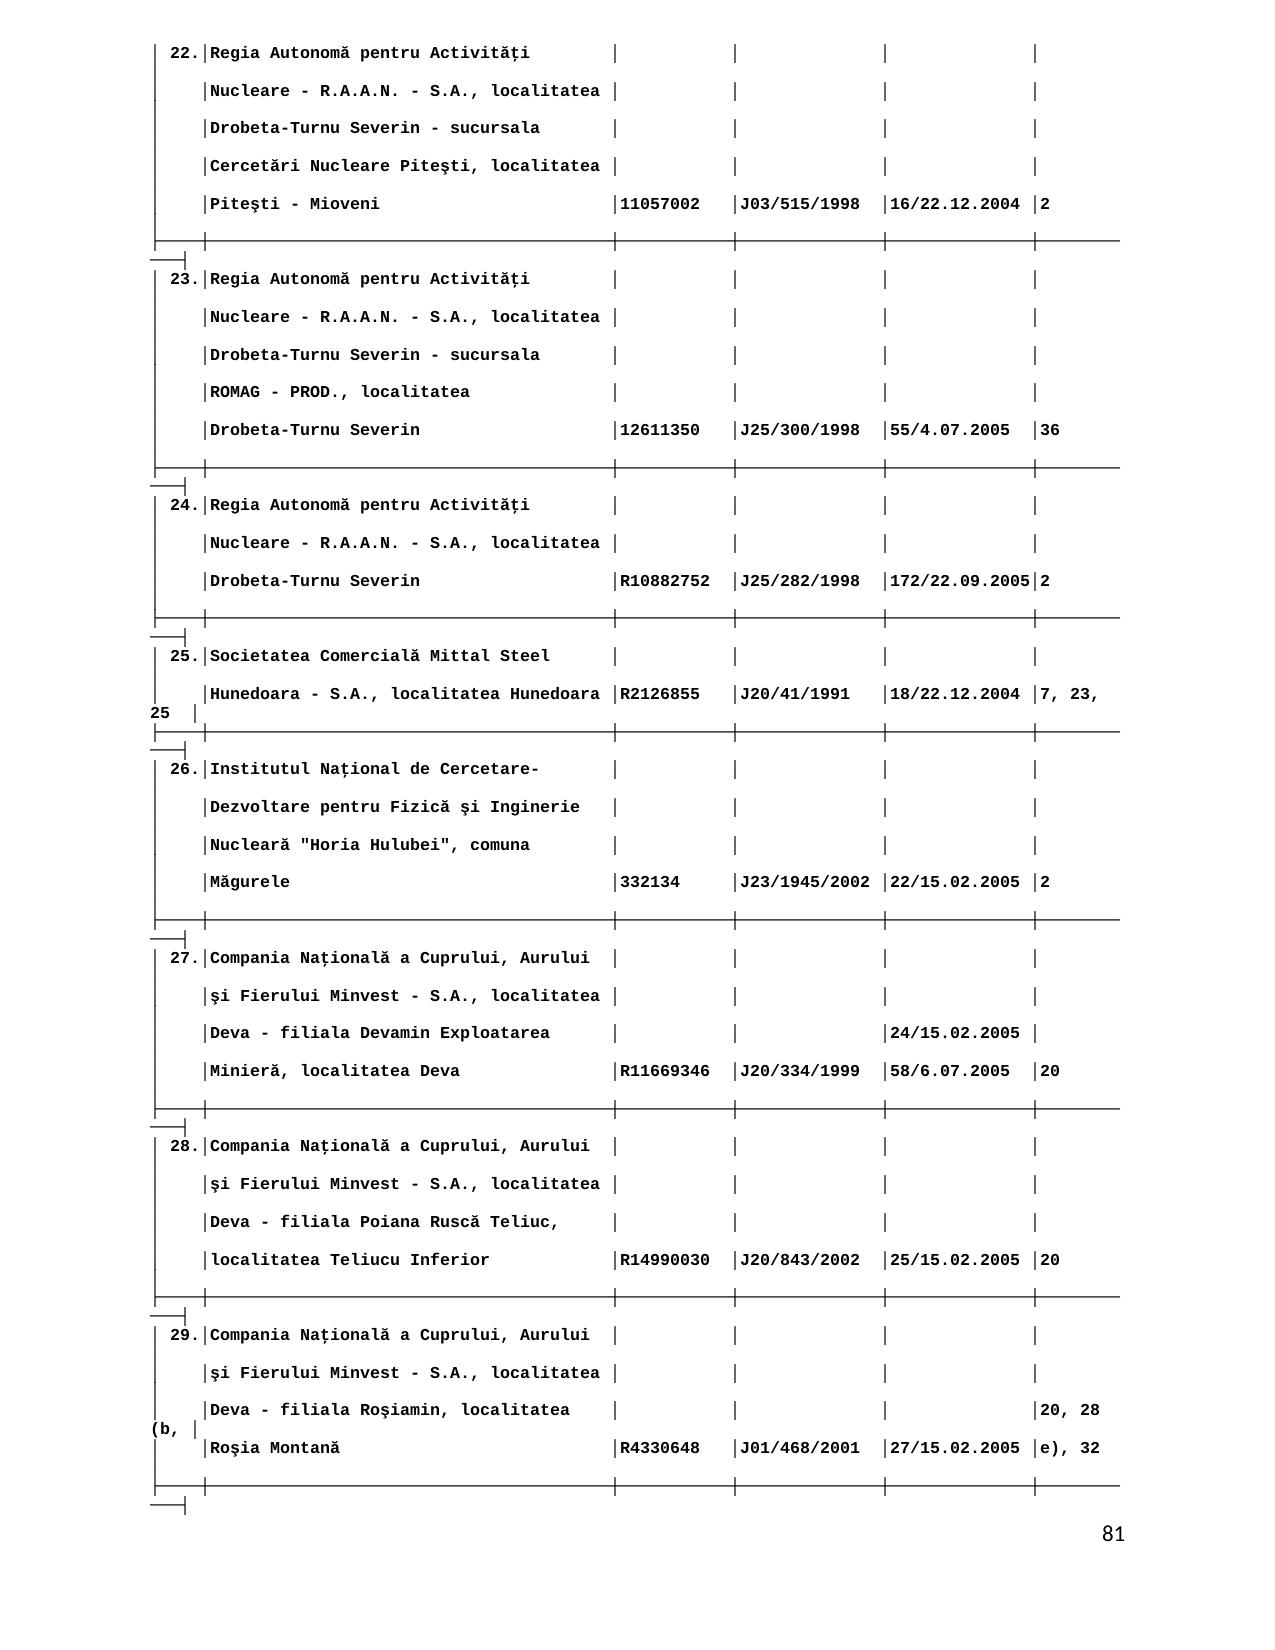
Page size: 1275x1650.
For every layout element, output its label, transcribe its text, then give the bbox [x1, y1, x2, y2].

text │ │Deva - filiala Devamin Exploatarea │ │ │24/15.02.2005 │ │ [156, 1025, 1125, 1062]
text │ 26.│Institutul Naţional de Cercetare- │ │ │ │ │ [156, 761, 1125, 798]
text ├────┼────────────────────────────────────────┼───────────┼──────────────┼──────────────┼───────────┤ [150, 1100, 1125, 1138]
text │ 29.│Compania Naţională a Cuprului, Aurului │ │ │ │ │ [156, 1326, 1125, 1364]
text │ │Hunedoara - S.A., localitatea Hunedoara │R2126855 │J20/41/1991 │18/22.12.2004 │7, 23, 25 │ [150, 685, 1125, 723]
text │ │Dezvoltare pentru Fizică şi Inginerie │ │ │ │ │ [156, 798, 1125, 836]
text │ │Deva - filiala Poiana Ruscă Teliuc, │ │ │ │ │ [156, 1213, 1125, 1251]
text │ │Drobeta-Turnu Severin - sucursala │ │ │ │ │ [156, 120, 1125, 157]
text │ │şi Fierului Minvest - S.A., localitatea │ │ │ │ │ [156, 987, 1125, 1025]
text ├────┼────────────────────────────────────────┼───────────┼──────────────┼──────────────┼───────────┤ [150, 723, 1125, 761]
text ├────┼────────────────────────────────────────┼───────────┼──────────────┼──────────────┼───────────┤ [150, 912, 1125, 949]
text │ 25.│Societatea Comercială Mittal Steel │ │ │ │ │ [156, 648, 1125, 685]
text │ │Nucleară "Horia Hulubei", comuna │ │ │ │ │ [156, 836, 1125, 874]
text ├────┼────────────────────────────────────────┼───────────┼──────────────┼──────────────┼───────────┤ [150, 1289, 1125, 1326]
text ├────┼────────────────────────────────────────┼───────────┼──────────────┼──────────────┼───────────┤ [150, 459, 1125, 497]
text │ │Drobeta-Turnu Severin │12611350 │J25/300/1998 │55/4.07.2005 │36 │ [156, 421, 1125, 459]
text │ │Deva - filiala Roşiamin, localitatea │ │ │ │20, 28 (b, │ [150, 1402, 1125, 1439]
text ├────┼────────────────────────────────────────┼───────────┼──────────────┼──────────────┼───────────┤ [150, 233, 1125, 271]
text │ │Drobeta-Turnu Severin │R10882752 │J25/282/1998 │172/22.09.2005│2 │ [156, 572, 1125, 610]
text │ 28.│Compania Naţională a Cuprului, Aurului │ │ │ │ │ [156, 1138, 1125, 1176]
text │ │Piteşti - Mioveni │11057002 │J03/515/1998 │16/22.12.2004 │2 │ [156, 195, 1125, 233]
text │ 24.│Regia Autonomă pentru Activităţi │ │ │ │ │ [156, 497, 1125, 534]
text │ │Roşia Montană │R4330648 │J01/468/2001 │27/15.02.2005 │e), 32 │ [156, 1439, 1125, 1477]
text │ 23.│Regia Autonomă pentru Activităţi │ │ │ │ │ [156, 271, 1125, 308]
text │ │Măgurele │332134 │J23/1945/2002 │22/15.02.2005 │2 │ [156, 874, 1125, 912]
text │ │Minieră, localitatea Deva │R11669346 │J20/334/1999 │58/6.07.2005 │20 │ [156, 1062, 1125, 1100]
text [150, 1477, 1125, 1515]
text │ │Nucleare - R.A.A.N. - S.A., localitatea │ │ │ │ │ [156, 534, 1125, 572]
text │ 22.│Regia Autonomă pentru Activităţi │ │ │ │ │ [156, 44, 1125, 82]
text │ │ROMAG - PROD., localitatea │ │ │ │ │ [156, 384, 1125, 421]
text │ │Nucleare - R.A.A.N. - S.A., localitatea │ │ │ │ │ [156, 82, 1125, 120]
text │ │localitatea Teliucu Inferior │R14990030 │J20/843/2002 │25/15.02.2005 │20 │ [156, 1251, 1125, 1289]
text │ 27.│Compania Naţională a Cuprului, Aurului │ │ │ │ │ [156, 949, 1125, 987]
text │ │şi Fierului Minvest - S.A., localitatea │ │ │ │ │ [156, 1176, 1125, 1213]
text │ │şi Fierului Minvest - S.A., localitatea │ │ │ │ │ [156, 1364, 1125, 1402]
text ├────┼────────────────────────────────────────┼───────────┼──────────────┼──────────────┼───────────┤ [150, 610, 1125, 648]
text │ │Drobeta-Turnu Severin - sucursala │ │ │ │ │ [156, 346, 1125, 384]
text │ │Cercetări Nucleare Piteşti, localitatea │ │ │ │ │ [156, 157, 1125, 195]
text │ │Nucleare - R.A.A.N. - S.A., localitatea │ │ │ │ │ [156, 308, 1125, 346]
